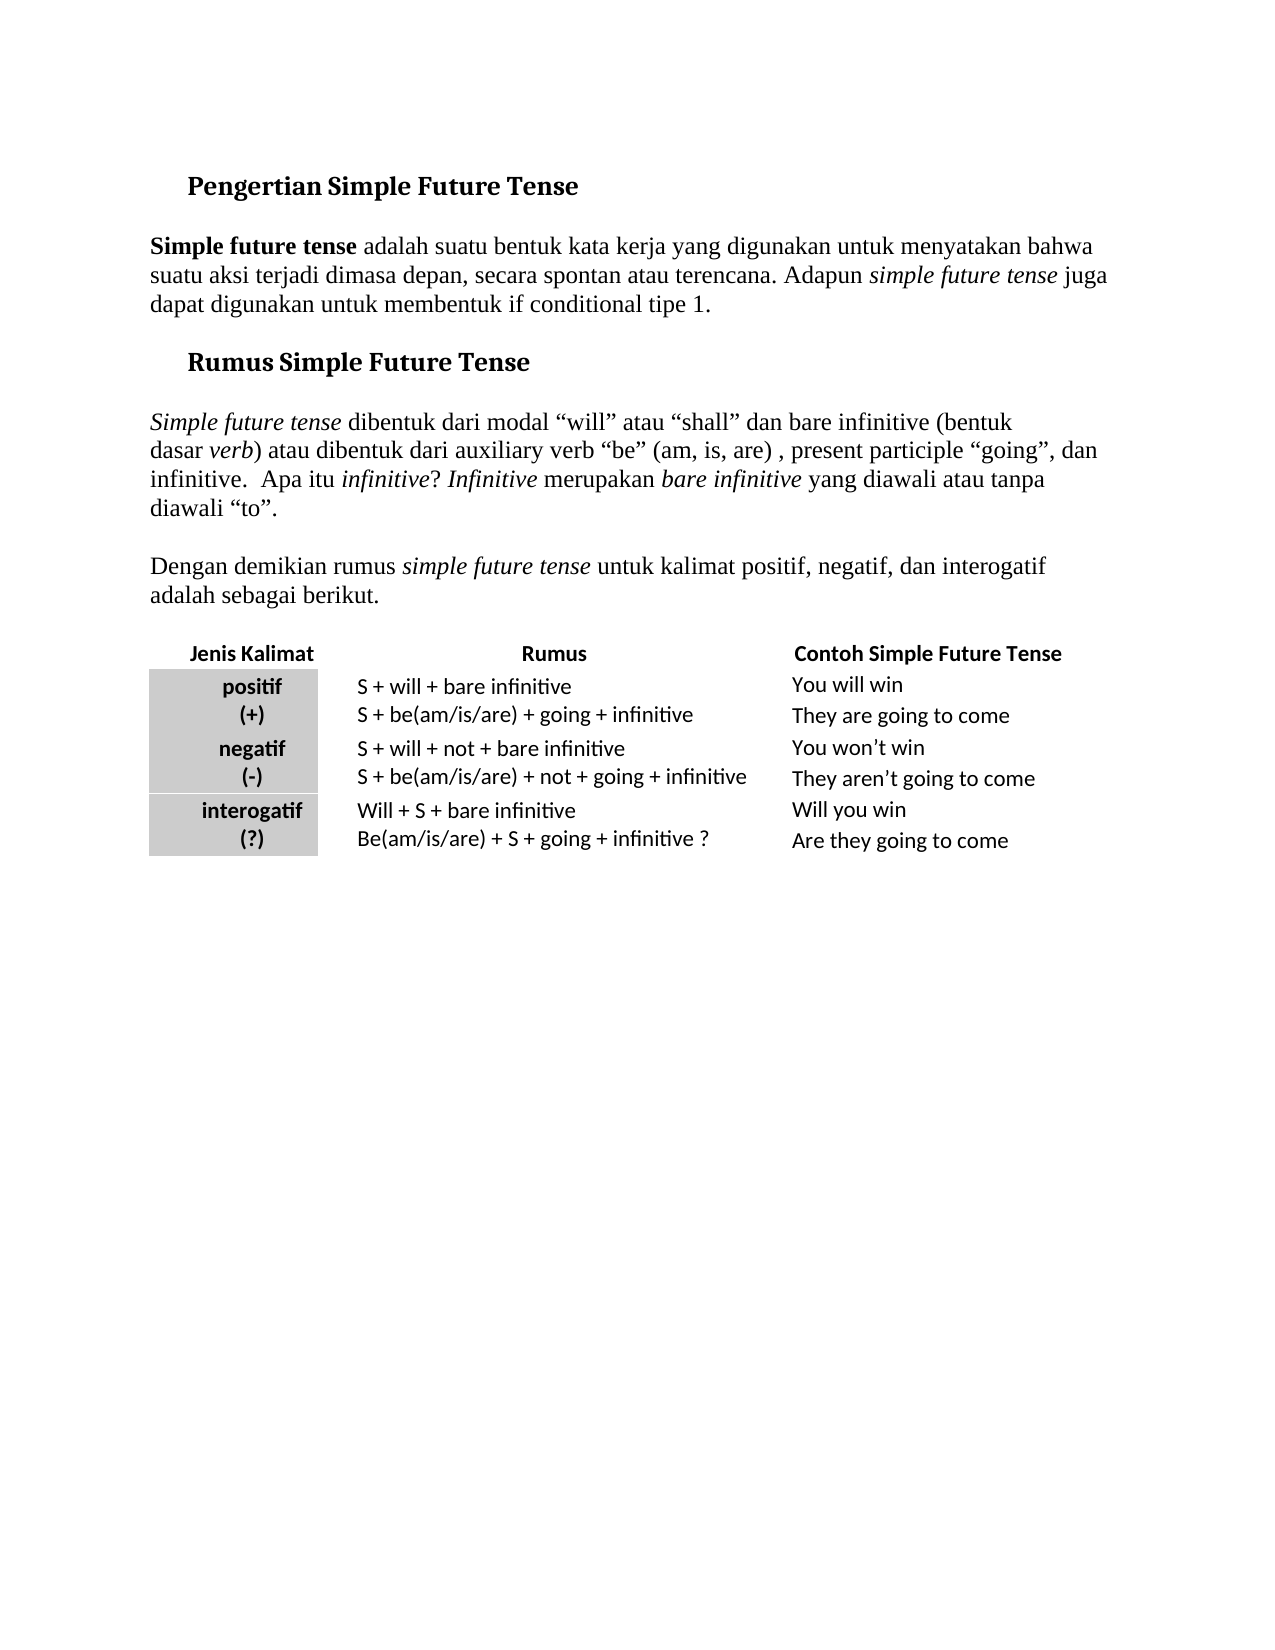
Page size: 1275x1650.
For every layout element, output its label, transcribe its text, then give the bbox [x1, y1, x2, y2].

table_cell positif (+) [149, 669, 318, 731]
table_cell negatif (-) [149, 731, 318, 793]
table_cell Are they going to come [753, 825, 1066, 856]
table_cell Will you win [753, 794, 1066, 824]
table_cell They aren’t going to come [753, 762, 1066, 793]
table_header Jenis Kalimat [149, 638, 318, 669]
table_header Contoh Simple Future Tense [753, 638, 1066, 669]
table_header Rumus [318, 638, 753, 669]
table_cell They are going to come [753, 700, 1066, 731]
text Dengan demikian rumus simple future tense untuk kalimat positif, negatif, dan interogatif adalah sebagai berikut. [150, 551, 1125, 608]
table_cell You will win [753, 669, 1066, 700]
subtitle Rumus Simple Future Tense [187, 347, 1125, 378]
subtitle Pengertian Simple Future Tense [187, 171, 1125, 202]
text Simple future tense adalah suatu bentuk kata kerja yang digunakan untuk menyatakan bahwa suatu aksi terjadi dimasa depan, secara spontan atau terencana. Adapun simple future tense juga dapat digunakan untuk membentuk if conditional tipe 1. [150, 231, 1125, 317]
table_cell S + will + bare infinitive S + be(am/is/are) + going + infinitive [318, 669, 753, 731]
table_cell You won’t win [753, 731, 1066, 762]
text Simple future tense dibentuk dari modal “will” atau “shall” dan bare infinitive (bentuk dasar verb) atau dibentuk dari auxiliary verb “be” (am, is, are) , present participle “going”, dan infinitive. Apa itu infinitive? Infinitive merupakan bare infinitive yang diawali atau tanpa diawali “to”. [150, 407, 1125, 522]
table_cell Will + S + bare infinitive Be(am/is/are) + S + going + infinitive ? [318, 794, 753, 856]
table_cell S + will + not + bare infinitive S + be(am/is/are) + not + going + infinitive [318, 731, 753, 793]
table_cell interogatif (?) [149, 794, 318, 856]
